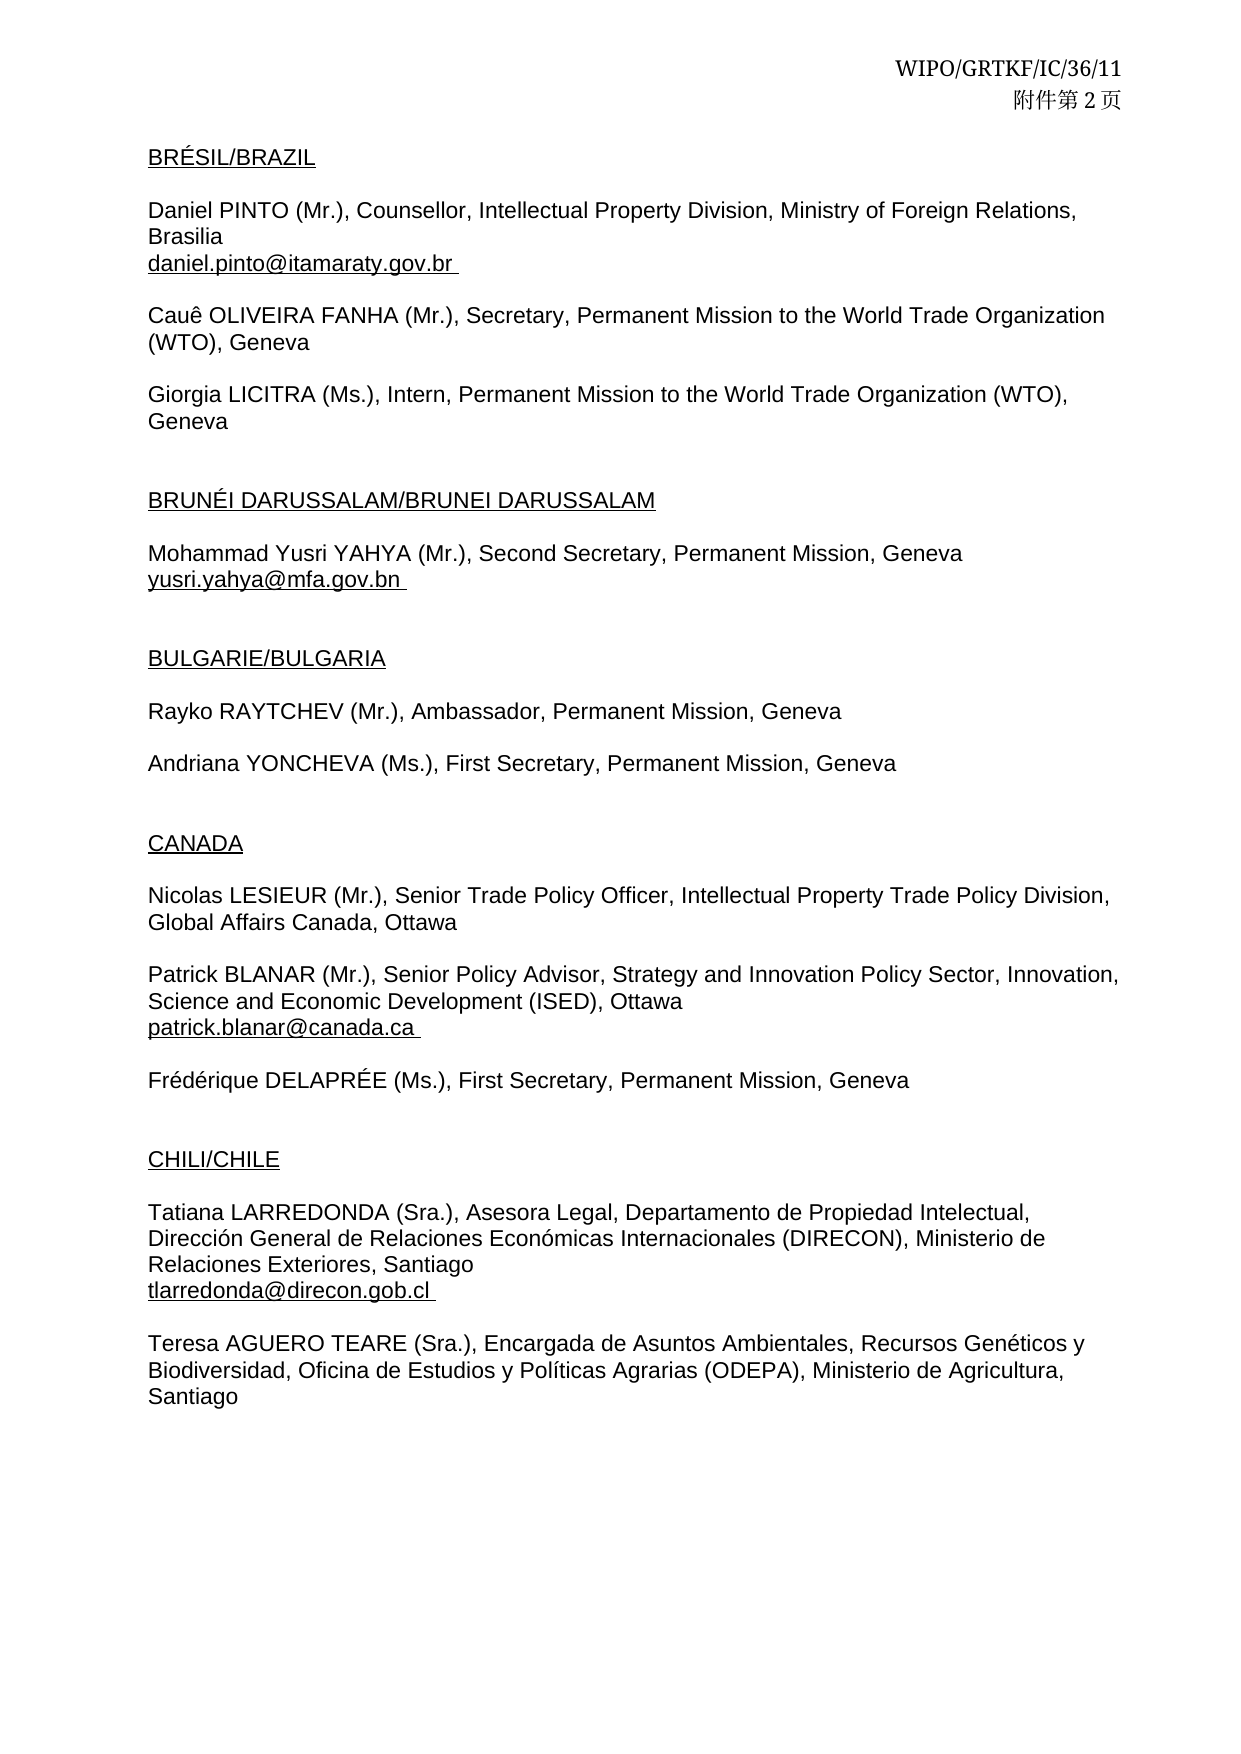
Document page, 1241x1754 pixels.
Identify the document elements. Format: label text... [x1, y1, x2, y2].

text Teresa AGUERO TEARE (Sra.), Encargada de Asuntos Ambientales, Recursos Genéticos y Biodiversidad, Oficina de Estudios y Políticas Agrarias (ODEPA), Ministerio de Agricultura, Santiago [148, 1330, 1122, 1409]
text BRÉSIL/BRAZIL [148, 144, 1122, 171]
text Patrick BLANAR (Mr.), Senior Policy Advisor, Strategy and Innovation Policy Sector, Innovation, Science and Economic Development (ISED), Ottawa [148, 961, 1122, 1014]
text Giorgia LICITRA (Ms.), Intern, Permanent Mission to the World Trade Organization (WTO), Geneva [148, 381, 1122, 434]
text tlarredonda@direcon.gob.cl [148, 1277, 1122, 1304]
text Mohammad Yusri YAHYA (Mr.), Second Secretary, Permanent Mission, Geneva [148, 539, 1122, 566]
text Daniel PINTO (Mr.), Counsellor, Intellectual Property Division, Ministry of Foreign Relations, Brasilia [148, 197, 1122, 250]
text Rayko RAYTCHEV (Mr.), Ambassador, Permanent Mission, Geneva [148, 698, 1122, 724]
text yusri.yahya@mfa.gov.bn [148, 566, 1122, 592]
text Tatiana LARREDONDA (Sra.), Asesora Legal, Departamento de Propiedad Intelectual, Dirección General de Relaciones Económicas Internacionales (DIRECON), Ministerio de Relaciones Exteriores, Santiago [148, 1198, 1122, 1277]
text CANADA [148, 829, 1122, 856]
text Frédérique DELAPRÉE (Ms.), First Secretary, Permanent Mission, Geneva [148, 1067, 1122, 1093]
text Andriana YONCHEVA (Ms.), First Secretary, Permanent Mission, Geneva [148, 750, 1122, 777]
text BULGARIE/BULGARIA [148, 645, 1122, 671]
text Cauê OLIVEIRA FANHA (Mr.), Secretary, Permanent Mission to the World Trade Organization (WTO), Geneva [148, 302, 1122, 355]
text Nicolas LESIEUR (Mr.), Senior Trade Policy Officer, Intellectual Property Trade Policy Division, Global Affairs Canada, Ottawa [148, 882, 1122, 935]
text daniel.pinto@itamaraty.gov.br [148, 250, 1122, 276]
text CHILI/CHILE [148, 1146, 1122, 1172]
text BRUNÉI DARUSSALAM/BRUNEI DARUSSALAM [148, 487, 1122, 513]
text patrick.blanar@canada.ca [148, 1014, 1122, 1040]
